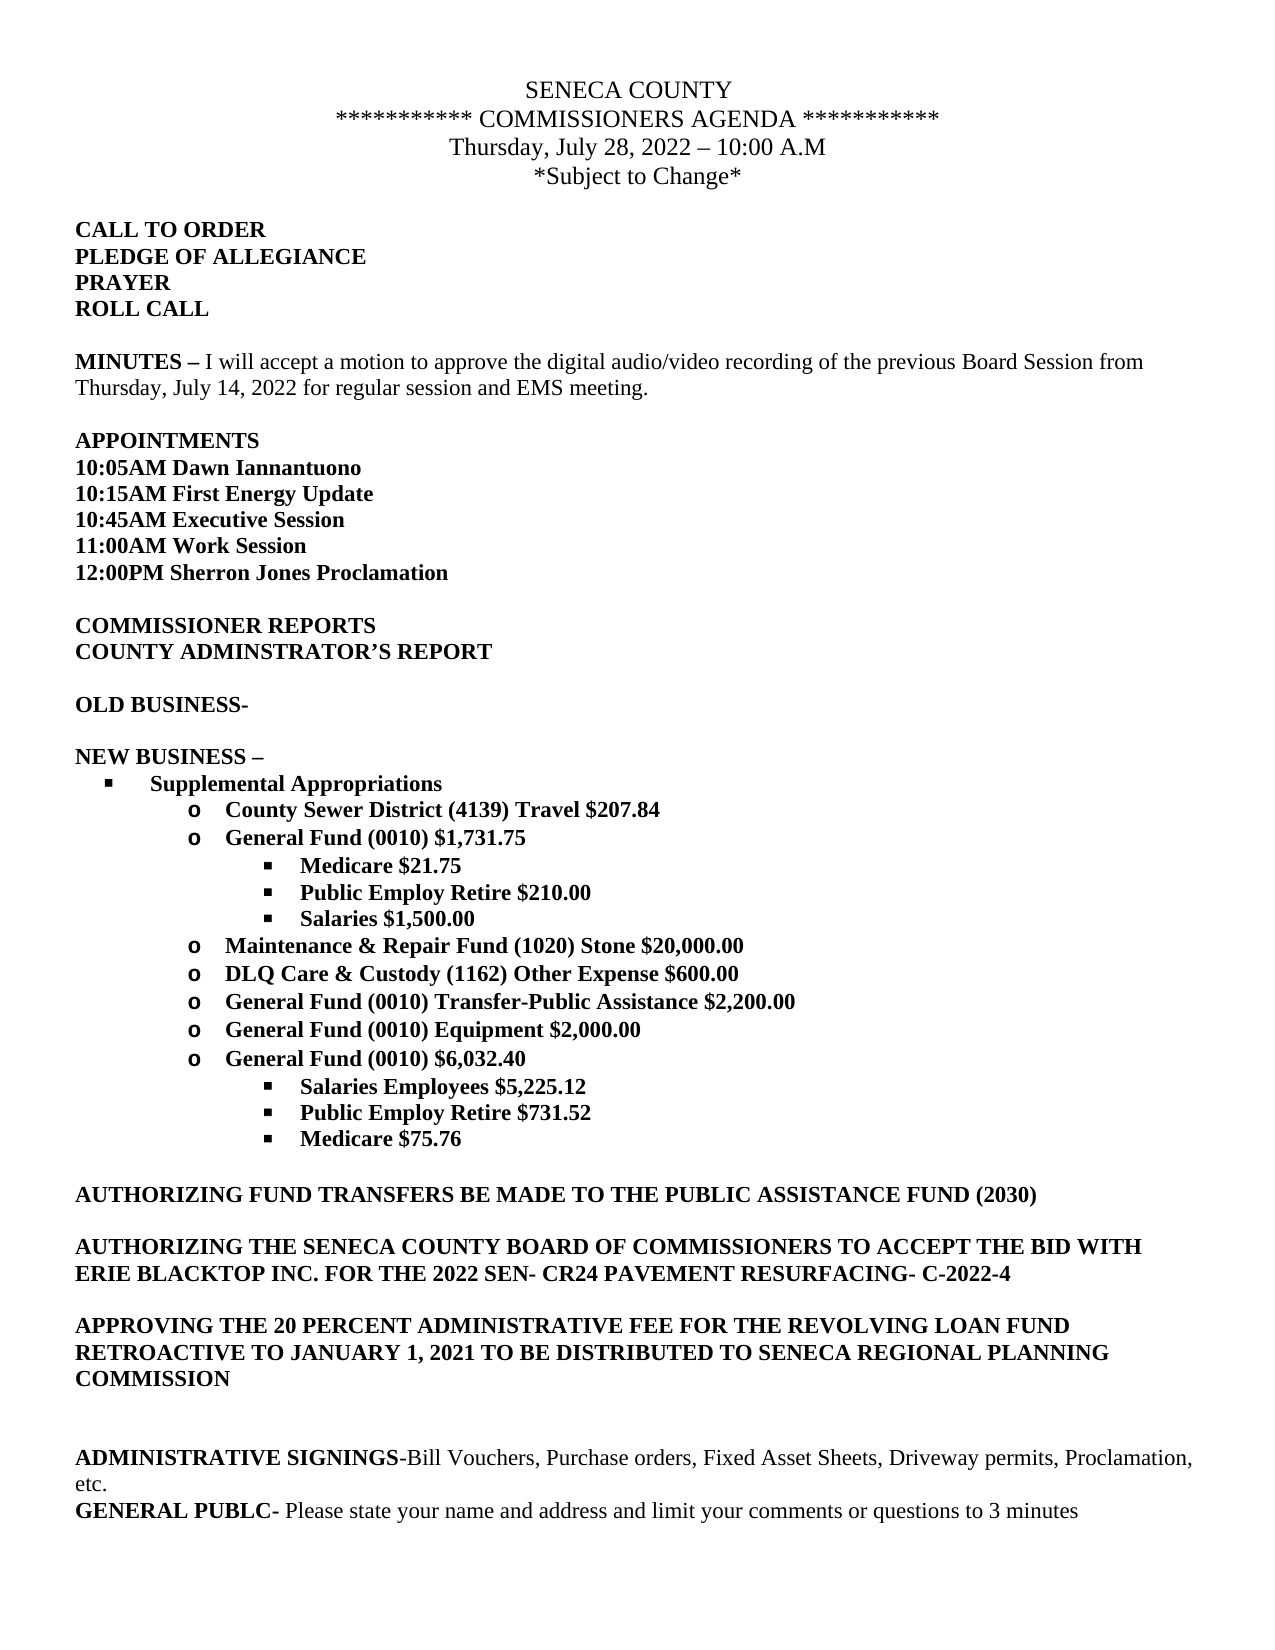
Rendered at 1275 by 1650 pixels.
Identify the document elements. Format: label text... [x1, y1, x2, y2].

text GENERAL PUBLC- Please state your name and address and limit your comments or questions to 3 minutes [75, 1497, 1200, 1523]
text SENECA COUNTY [450, 75, 1200, 104]
text ADMINISTRATIVE SIGNINGS-Bill Vouchers, Purchase orders, Fixed Asset Sheets, Driveway permits, Proclamation, etc. [75, 1444, 1200, 1497]
text 10:45AM Executive Session [75, 506, 1200, 533]
text APPROVING THE 20 PERCENT ADMINISTRATIVE FEE FOR THE REVOLVING LOAN FUND RETROACTIVE TO JANUARY 1, 2021 TO BE DISTRIBUTED TO SENECA REGIONAL PLANNING COMMISSION [75, 1312, 1200, 1391]
text ROLL CALL [75, 295, 1200, 322]
text 12:00PM Sherron Jones Proclamation [75, 559, 1200, 585]
list Medicare $75.76 [262, 1126, 1200, 1152]
list Public Employ Retire $210.00 [262, 879, 1200, 905]
list Public Employ Retire $731.52 [262, 1099, 1200, 1126]
list Salaries $1,500.00 [262, 905, 1200, 932]
text 11:00AM Work Session [75, 533, 1200, 559]
text Thursday, July 28, 2022 – 10:00 A.M [75, 132, 1200, 161]
text AUTHORIZING FUND TRANSFERS BE MADE TO THE PUBLIC ASSISTANCE FUND (2030) [75, 1181, 1200, 1207]
list DLQ Care & Custody (1162) Other Expense $600.00 [187, 960, 1200, 988]
list Supplemental Appropriations [103, 770, 1200, 796]
list General Fund (0010) $6,032.40 [187, 1044, 1200, 1073]
list County Sewer District (4139) Travel $207.84 [187, 796, 1200, 824]
list General Fund (0010) Transfer-Public Assistance $2,200.00 [187, 988, 1200, 1016]
text *********** COMMISSIONERS AGENDA *********** [75, 104, 1200, 132]
list Medicare $21.75 [262, 853, 1200, 879]
list General Fund (0010) Equipment $2,000.00 [187, 1016, 1200, 1044]
text PRAYER [75, 269, 1200, 295]
text 10:05AM Dawn Iannantuono [75, 453, 1200, 480]
text MINUTES – I will accept a motion to approve the digital audio/video recording of the previous Board Session from Thursday, July 14, 2022 for regular session and EMS meeting. [75, 348, 1200, 401]
text NEW BUSINESS – [75, 743, 1200, 770]
text COMMISSIONER REPORTS [75, 612, 1200, 638]
text 10:15AM First Energy Update [75, 480, 1200, 506]
text OLD BUSINESS- [75, 691, 1200, 717]
list Salaries Employees $5,225.12 [262, 1073, 1200, 1099]
list Maintenance & Repair Fund (1020) Stone $20,000.00 [187, 932, 1200, 960]
text APPOINTMENTS [75, 427, 1200, 453]
text AUTHORIZING THE SENECA COUNTY BOARD OF COMMISSIONERS TO ACCEPT THE BID WITH ERIE BLACKTOP INC. FOR THE 2022 SEN- CR24 PAVEMENT RESURFACING- C-2022-4 [75, 1233, 1200, 1286]
text COUNTY ADMINSTRATOR’S REPORT [75, 638, 1200, 664]
text PLEDGE OF ALLEGIANCE [75, 243, 1200, 269]
text CALL TO ORDER [75, 216, 1200, 243]
list General Fund (0010) $1,731.75 [187, 824, 1200, 853]
text *Subject to Change* [75, 161, 1200, 190]
